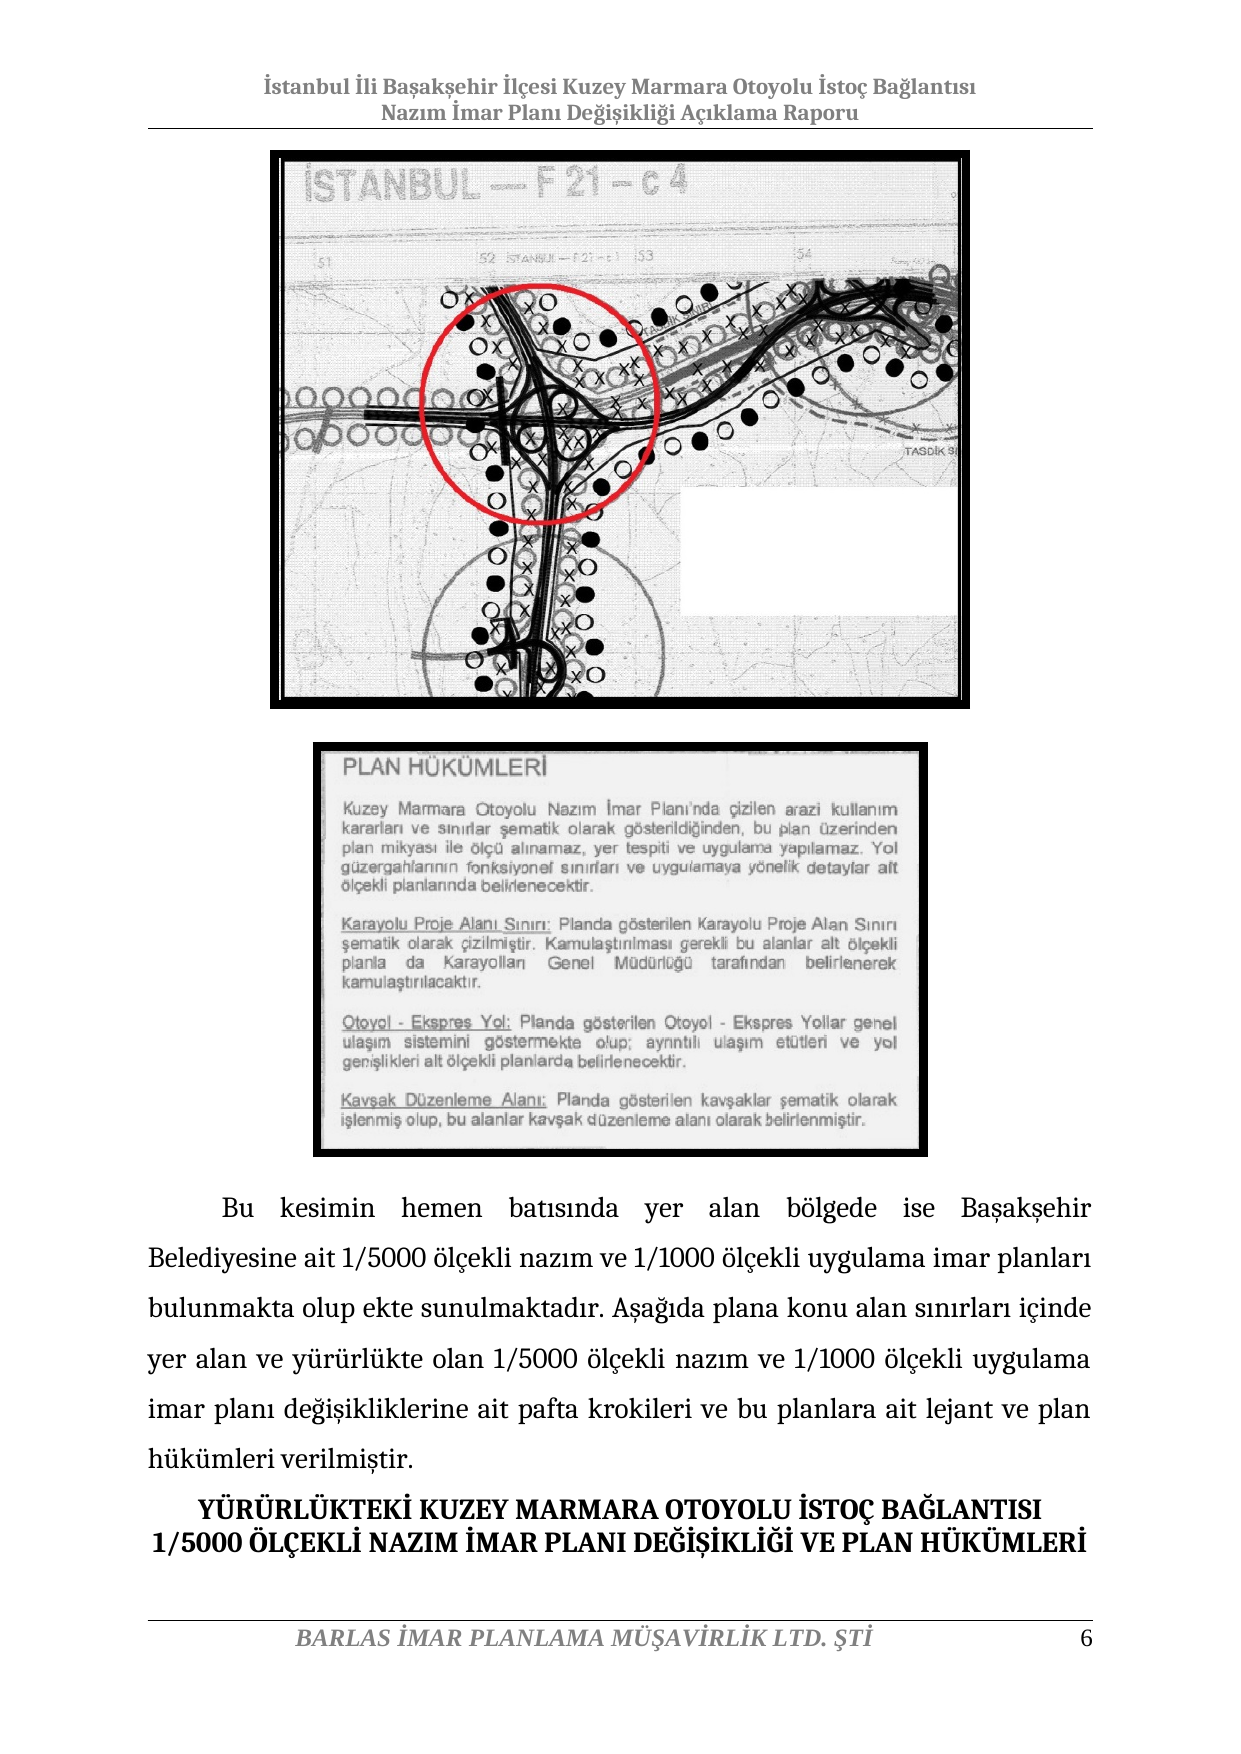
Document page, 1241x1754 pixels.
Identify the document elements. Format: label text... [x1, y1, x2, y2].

text Bu kesimin hemen batısında yer alan bölgede ise Başakşehir Belediyesine ait 1/5000 ölçekli nazım ve 1/1000 ölçekli uygulama imar planları bulunmakta olup ekte sunulmaktadır. Aşağıda plana konu alan sınırları içinde yer alan ve yürürlükte olan 1/5000 ölçekli nazım ve 1/1000 ölçekli uygulama imar planı değişikliklerine ait pafta krokileri ve bu planlara ait lejant ve plan hükümleri verilmiştir. [148, 1191, 1093, 1476]
picture [279, 158, 962, 700]
picture [321, 751, 919, 1149]
text YÜRÜRLÜKTEKİ KUZEY MARMARA OTOYOLU İSTOÇ BAĞLANTISI [148, 1493, 1093, 1526]
text 1/5000 ÖLÇEKLİ NAZIM İMAR PLANI DEĞİŞİKLİĞİ VE PLAN HÜKÜMLERİ [148, 1526, 1093, 1560]
